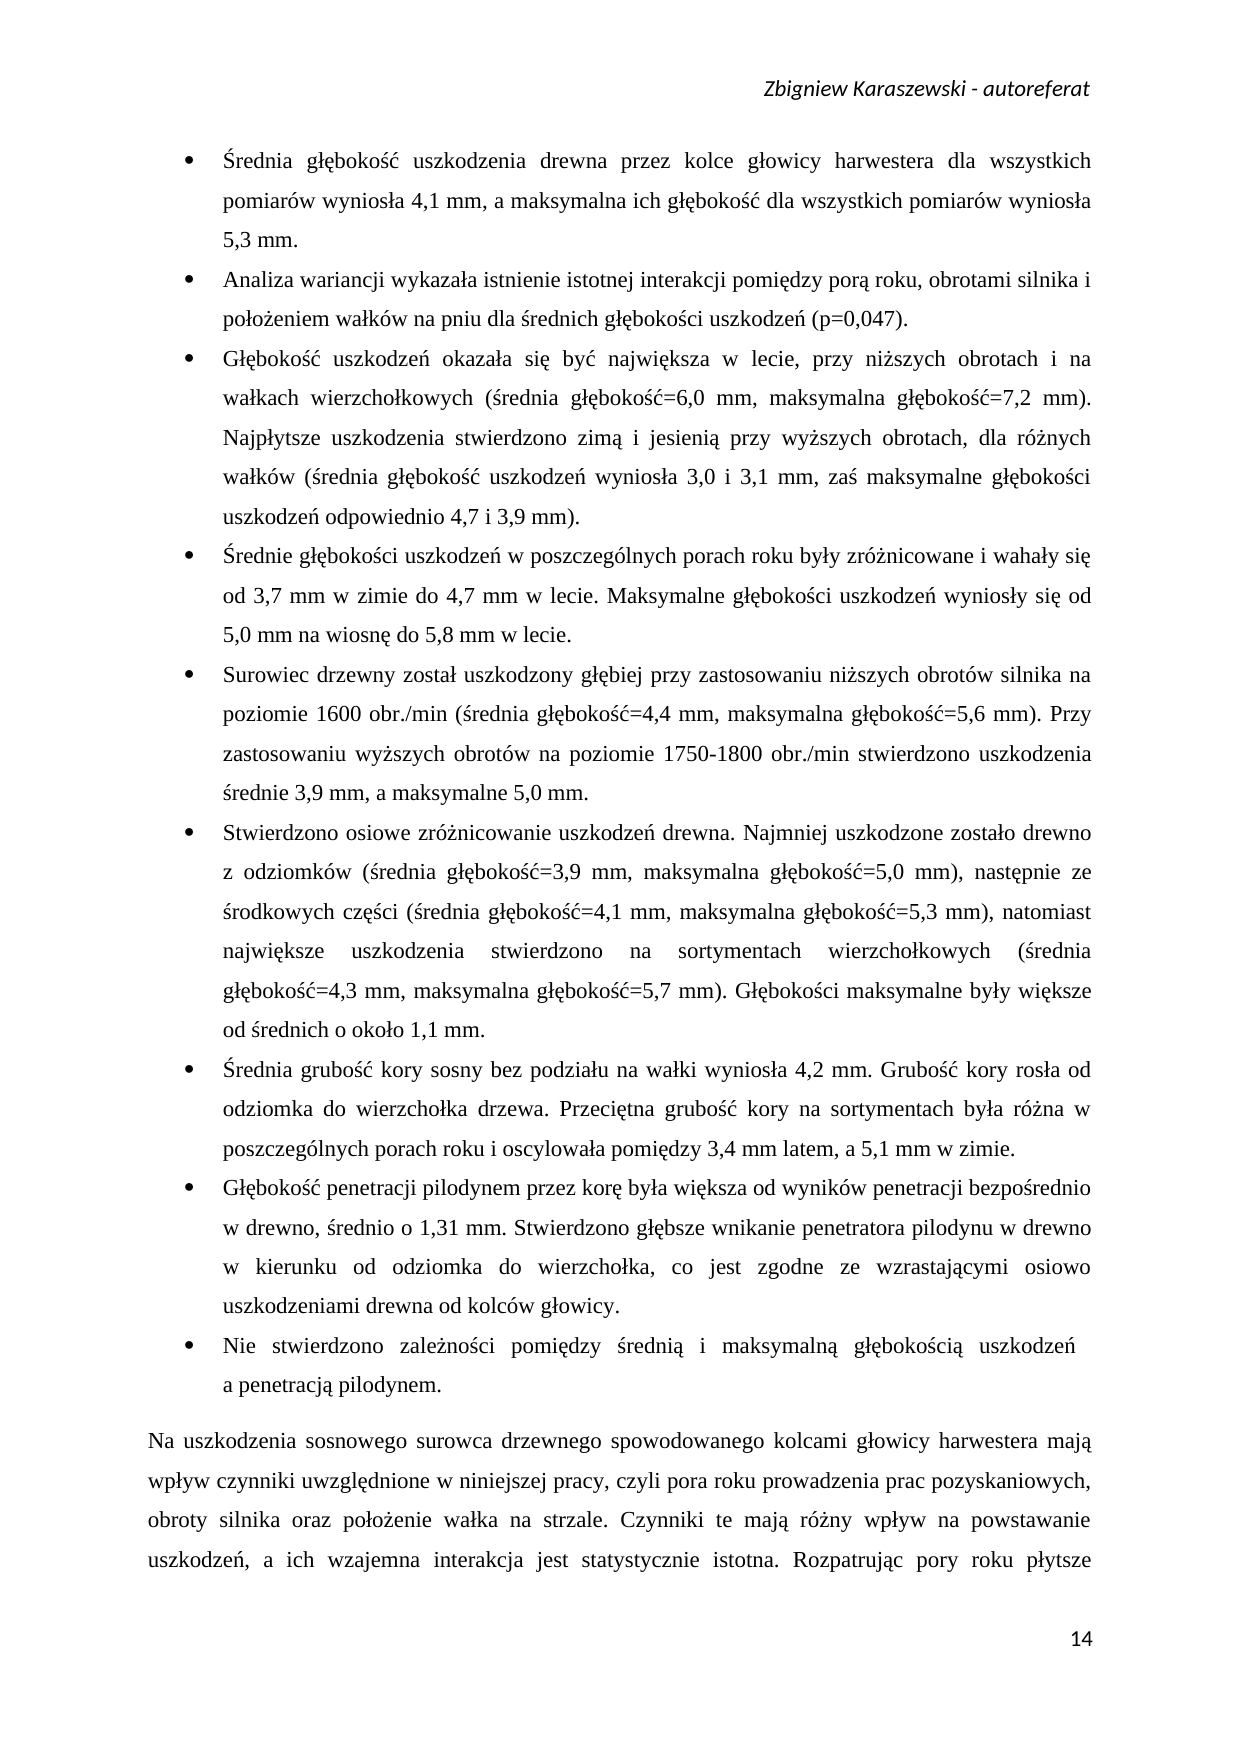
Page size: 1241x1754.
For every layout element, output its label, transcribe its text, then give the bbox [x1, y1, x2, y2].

list Surowiec drzewny został uszkodzony głębiej przy zastosowaniu niższych obrotów silnika na poziomie 1600 obr./min (średnia głębokość=4,4 mm, maksymalna głębokość=5,6 mm). Przy zastosowaniu wyższych obrotów na poziomie 1750-1800 obr./min stwierdzono uszkodzenia średnie 3,9 mm, a maksymalne 5,0 mm. [185, 661, 1093, 806]
list Analiza wariancji wykazała istnienie istotnej interakcji pomiędzy porą roku, obrotami silnika i położeniem wałków na pniu dla średnich głębokości uszkodzeń (p=0,047). [185, 266, 1093, 332]
list Średnie głębokości uszkodzeń w poszczególnych porach roku były zróżnicowane i wahały się od 3,7 mm w zimie do 4,7 mm w lecie. Maksymalne głębokości uszkodzeń wyniosły się od 5,0 mm na wiosnę do 5,8 mm w lecie. [185, 542, 1093, 648]
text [148, 1428, 1093, 1572]
list Średnia grubość kory sosny bez podziału na wałki wyniosła 4,2 mm. Grubość kory rosła od odziomka do wierzchołka drzewa. Przeciętna grubość kory na sortymentach była różna w poszczególnych porach roku i oscylowała pomiędzy 3,4 mm latem, a 5,1 mm w zimie. [185, 1056, 1093, 1161]
list Stwierdzono osiowe zróżnicowanie uszkodzeń drewna. Najmniej uszkodzone zostało drewno z odziomków (średnia głębokość=3,9 mm, maksymalna głębokość=5,0 mm), następnie ze środkowych części (średnia głębokość=4,1 mm, maksymalna głębokość=5,3 mm), natomiast największe uszkodzenia stwierdzono na sortymentach wierzchołkowych (średnia głębokość=4,3 mm, maksymalna głębokość=5,7 mm). Głębokości maksymalne były większe od średnich o około 1,1 mm. [185, 819, 1093, 1042]
list Nie stwierdzono zależności pomiędzy średnią i maksymalną głębokością uszkodzeń a penetracją pilodynem. [185, 1332, 1093, 1398]
list Głębokość penetracji pilodynem przez korę była większa od wyników penetracji bezpośrednio w drewno, średnio o 1,31 mm. Stwierdzono głębsze wnikanie penetratora pilodynu w drewno w kierunku od odziomka do wierzchołka, co jest zgodne ze wzrastającymi osiowo uszkodzeniami drewna od kolców głowicy. [185, 1174, 1093, 1319]
list Średnia głębokość uszkodzenia drewna przez kolce głowicy harwestera dla wszystkich pomiarów wyniosła 4,1 mm, a maksymalna ich głębokość dla wszystkich pomiarów wyniosła 5,3 mm. [185, 148, 1093, 253]
list Głębokość uszkodzeń okazała się być największa w lecie, przy niższych obrotach i na wałkach wierzchołkowych (średnia głębokość=6,0 mm, maksymalna głębokość=7,2 mm). Najpłytsze uszkodzenia stwierdzono zimą i jesienią przy wyższych obrotach, dla różnych wałków (średnia głębokość uszkodzeń wyniosła 3,0 i 3,1 mm, zaś maksymalne głębokości uszkodzeń odpowiednio 4,7 i 3,9 mm). [185, 345, 1093, 529]
